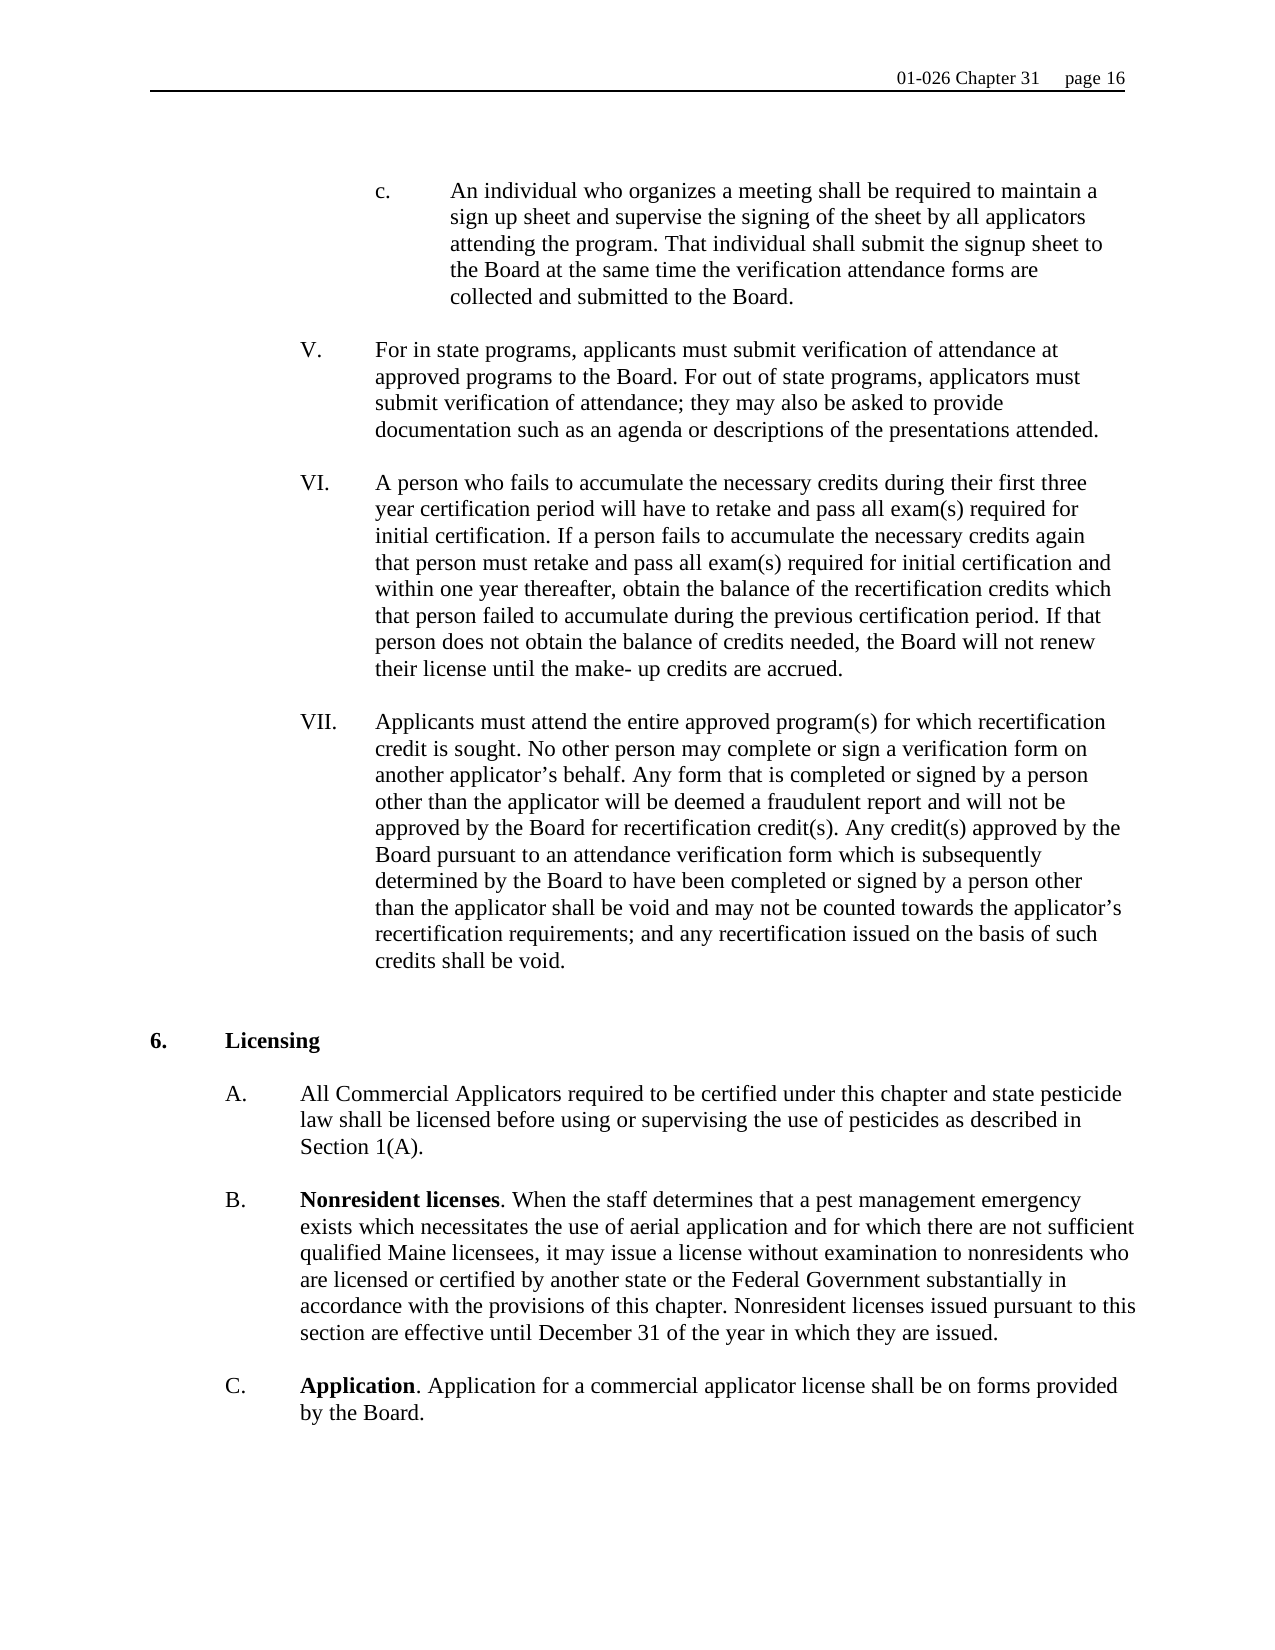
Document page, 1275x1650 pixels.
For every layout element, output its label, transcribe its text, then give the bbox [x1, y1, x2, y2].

text A. All Commercial Applicators required to be certified under this chapter and state pesticide law shall be licensed before using or supervising the use of pesticides as described in Section 1(A). [150, 1080, 1125, 1159]
list A person who fails to accumulate the necessary credits during their first three year certification period will have to retake and pass all exam(s) required for initial certification. If a person fails to accumulate the necessary credits again that person must retake and pass all exam(s) required for initial certification and within one year thereafter, obtain the balance of the recertification credits which that person failed to accumulate during the previous certification period. If that person does not obtain the balance of credits needed, the Board will not renew their license until the make- up credits are accrued. [300, 469, 1125, 681]
text V. For in state programs, applicants must submit verification of attendance at approved programs to the Board. For out of state programs, applicators must submit verification of attendance; they may also be asked to provide documentation such as an agenda or descriptions of the presentations attended. [150, 336, 1125, 442]
text c. An individual who organizes a meeting shall be required to maintain a sign up sheet and supervise the signing of the sheet by all applicators attending the program. That individual shall submit the signup sheet to the Board at the same time the verification attendance forms are collected and submitted to the Board. [375, 177, 1125, 309]
text VII. Applicants must attend the entire approved program(s) for which recertification credit is sought. No other person may complete or sign a verification form on another applicator’s behalf. Any form that is completed or signed by a person other than the applicator will be deemed a fraudulent report and will not be approved by the Board for recertification credit(s). Any credit(s) approved by the Board pursuant to an attendance verification form which is subsequently determined by the Board to have been completed or signed by a person other than the applicator shall be void and may not be counted towards the applicator’s recertification requirements; and any recertification issued on the basis of such credits shall be void. [300, 708, 1125, 973]
text 6. Licensing [150, 1027, 1125, 1053]
text B. Nonresident licenses. When the staff determines that a pest management emergency exists which necessitates the use of aerial application and for which there are not sufficient qualified Maine licensees, it may issue a license without examination to nonresidents who are licensed or certified by another state or the Federal Government substantially in accordance with the provisions of this chapter. Nonresident licenses issued pursuant to this section are effective until December 31 of the year in which they are issued. [225, 1186, 1144, 1345]
text C. Application. Application for a commercial applicator license shall be on forms provided by the Board. [150, 1372, 1125, 1425]
